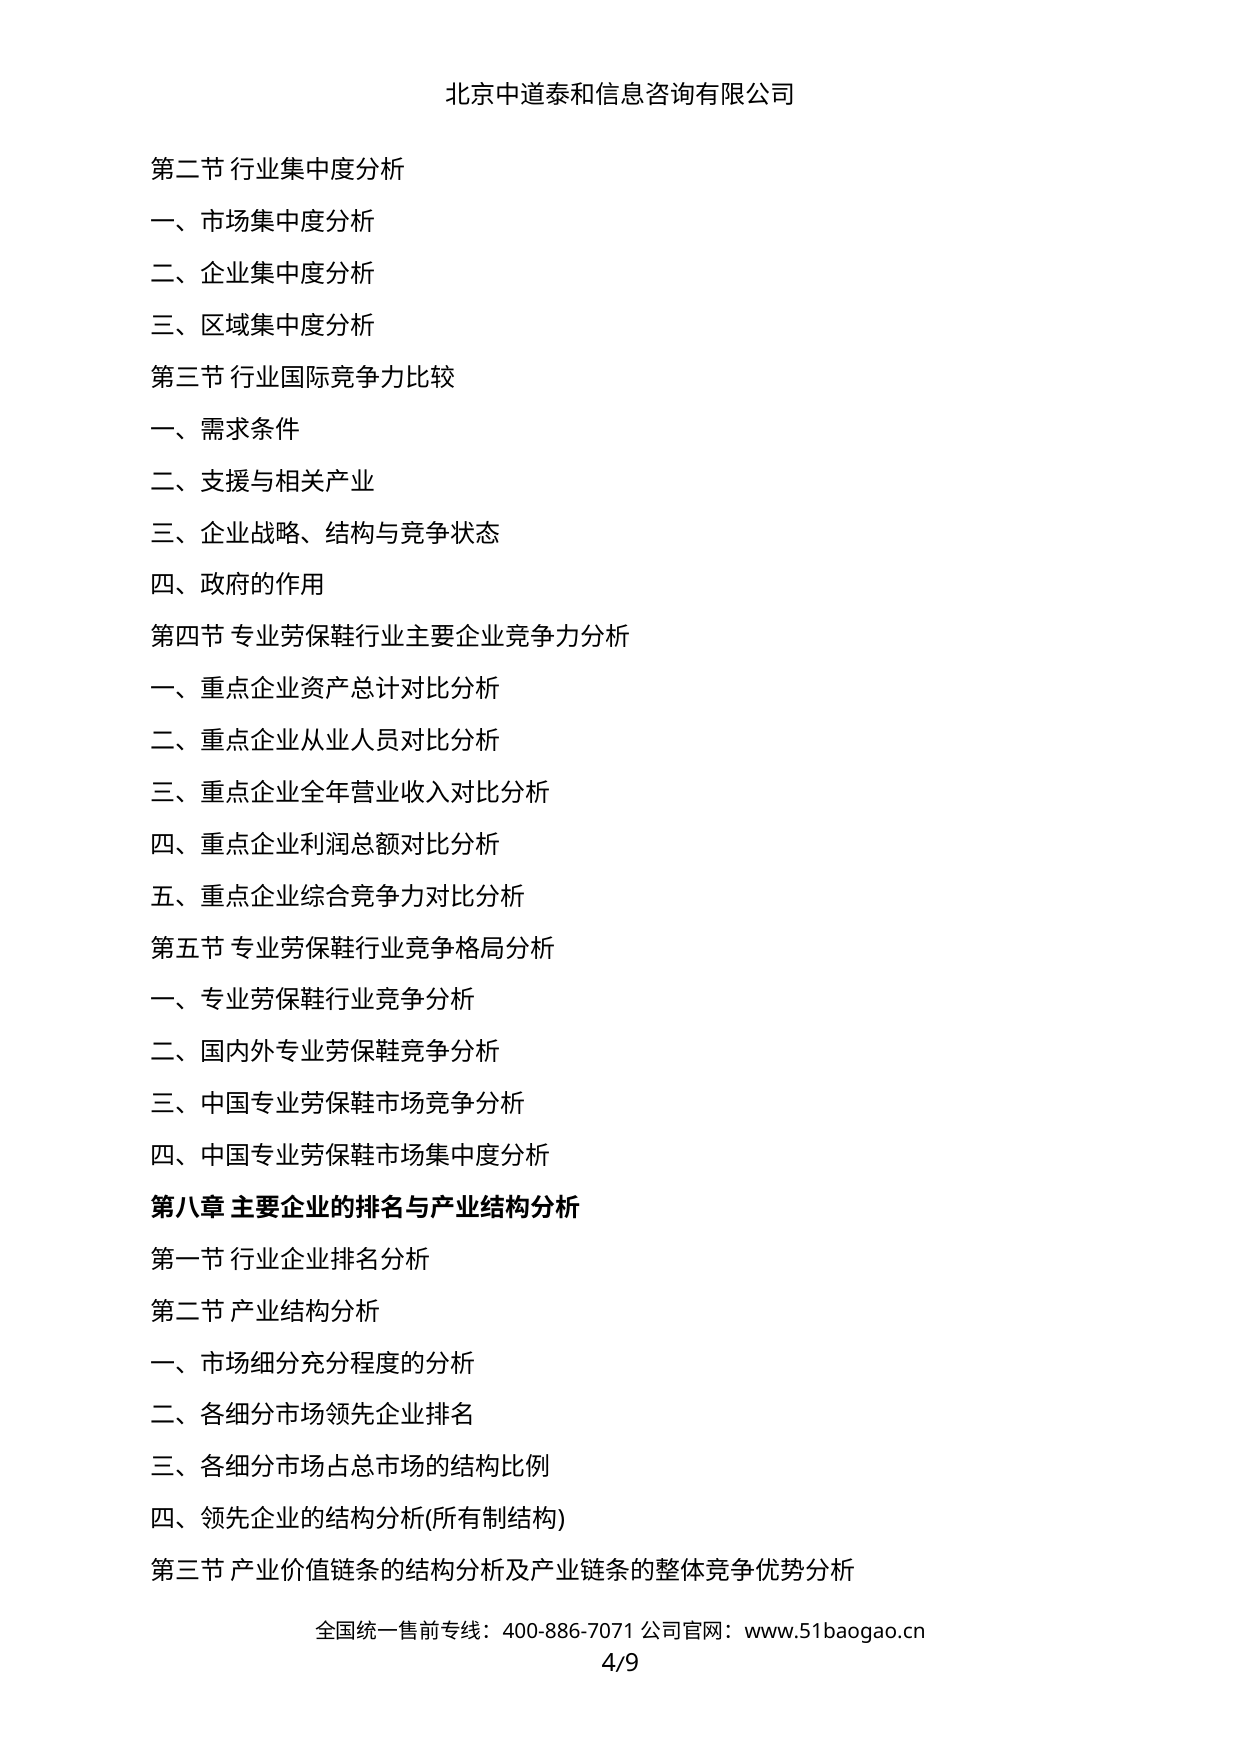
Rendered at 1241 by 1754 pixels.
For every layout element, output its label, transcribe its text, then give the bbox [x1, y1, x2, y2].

text 一、专业劳保鞋行业竞争分析 [150, 980, 1090, 1016]
text 第三节 行业国际竞争力比较 [150, 357, 1090, 394]
text 第二节 行业集中度分析 [150, 150, 1090, 186]
text 第一节 行业企业排名分析 [150, 1239, 1090, 1276]
text 四、领先企业的结构分析(所有制结构) [150, 1499, 1090, 1535]
text 一、市场细分充分程度的分析 [150, 1343, 1090, 1379]
text 三、重点企业全年营业收入对比分析 [150, 772, 1090, 809]
text 第五节 专业劳保鞋行业竞争格局分析 [150, 928, 1090, 964]
text 一、重点企业资产总计对比分析 [150, 669, 1090, 705]
text 二、重点企业从业人员对比分析 [150, 721, 1090, 757]
text 三、企业战略、结构与竞争状态 [150, 513, 1090, 549]
text 三、区域集中度分析 [150, 306, 1090, 342]
text 二、国内外专业劳保鞋竞争分析 [150, 1032, 1090, 1068]
text 二、企业集中度分析 [150, 254, 1090, 290]
text 五、重点企业综合竞争力对比分析 [150, 876, 1090, 912]
text 第三节 产业价值链条的结构分析及产业链条的整体竞争优势分析 [150, 1551, 1090, 1587]
text 四、政府的作用 [150, 565, 1090, 601]
text 四、重点企业利润总额对比分析 [150, 824, 1090, 861]
text 二、支援与相关产业 [150, 461, 1090, 497]
text 第二节 产业结构分析 [150, 1291, 1090, 1327]
text 一、市场集中度分析 [150, 202, 1090, 238]
text 二、各细分市场领先企业排名 [150, 1395, 1090, 1431]
text 三、各细分市场占总市场的结构比例 [150, 1447, 1090, 1483]
text 第四节 专业劳保鞋行业主要企业竞争力分析 [150, 617, 1090, 653]
text 四、中国专业劳保鞋市场集中度分析 [150, 1136, 1090, 1172]
text 第八章 主要企业的排名与产业结构分析 [150, 1187, 1090, 1224]
text 一、需求条件 [150, 409, 1090, 446]
text 三、中国专业劳保鞋市场竞争分析 [150, 1084, 1090, 1120]
